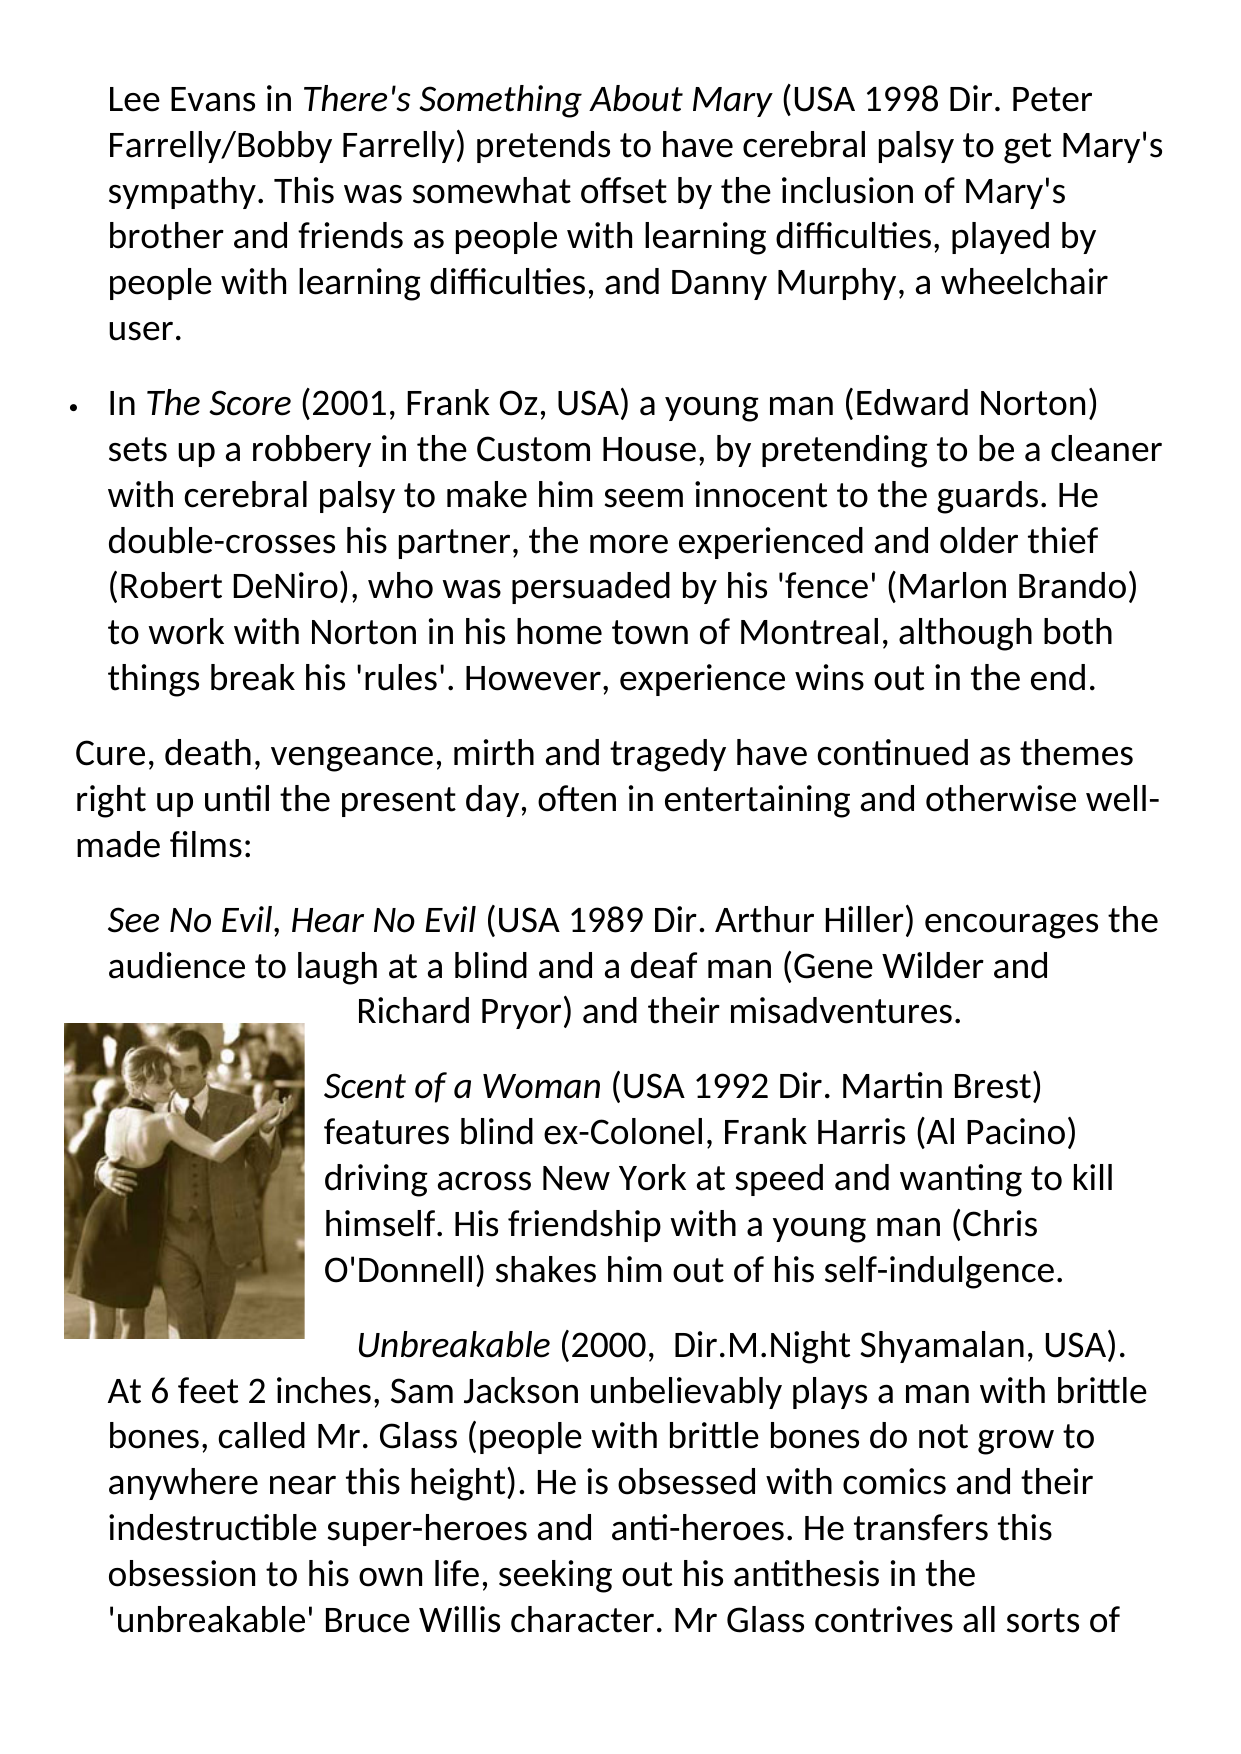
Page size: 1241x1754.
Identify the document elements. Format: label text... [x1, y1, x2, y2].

text Lee Evans in There's Something About Mary (USA 1998 Dir. Peter Farrelly/Bobby Farrelly) pretends to have cerebral palsy to get Mary's sympathy. This was somewhat offset by the inclusion of Mary's brother and friends as people with learning difficulties, played by people with learning difficulties, and Danny Murphy, a wheelchair user. [107, 75, 1165, 350]
picture [64, 1023, 305, 1339]
text Cure, death, vengeance, mirth and tragedy have continued as themes right up until the present day, often in entertaining and otherwise well-made films: [75, 729, 1165, 867]
text Scent of a Woman (USA 1992 Dir. Martin Brest) features blind ex-Colonel, Frank Harris (Al Pacino) driving across New York at speed and wanting to kill himself. His friendship with a young man (Chris O'Donnell) shakes him out of his self-indulgence. [305, 1062, 1165, 1292]
text See No Evil, Hear No Evil (USA 1989 Dir. Arthur Hiller) encourages the audience to laugh at a blind and a deaf man (Gene Wilder and Richard Pryor) and their misadventures. [107, 896, 1165, 1033]
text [107, 1321, 1165, 1642]
list In The Score (2001, Frank Oz, USA) a young man (Edward Norton) sets up a robbery in the Custom House, by pretending to be a cleaner with cerebral palsy to make him seem innocent to the guards. He double-crosses his partner, the more experienced and older thief (Robert DeNiro), who was persuaded by his 'fence' (Marlon Brando) to work with Norton in his home town of Montreal, although both things break his 'rules'. However, experience wins out in the end. [70, 379, 1165, 700]
